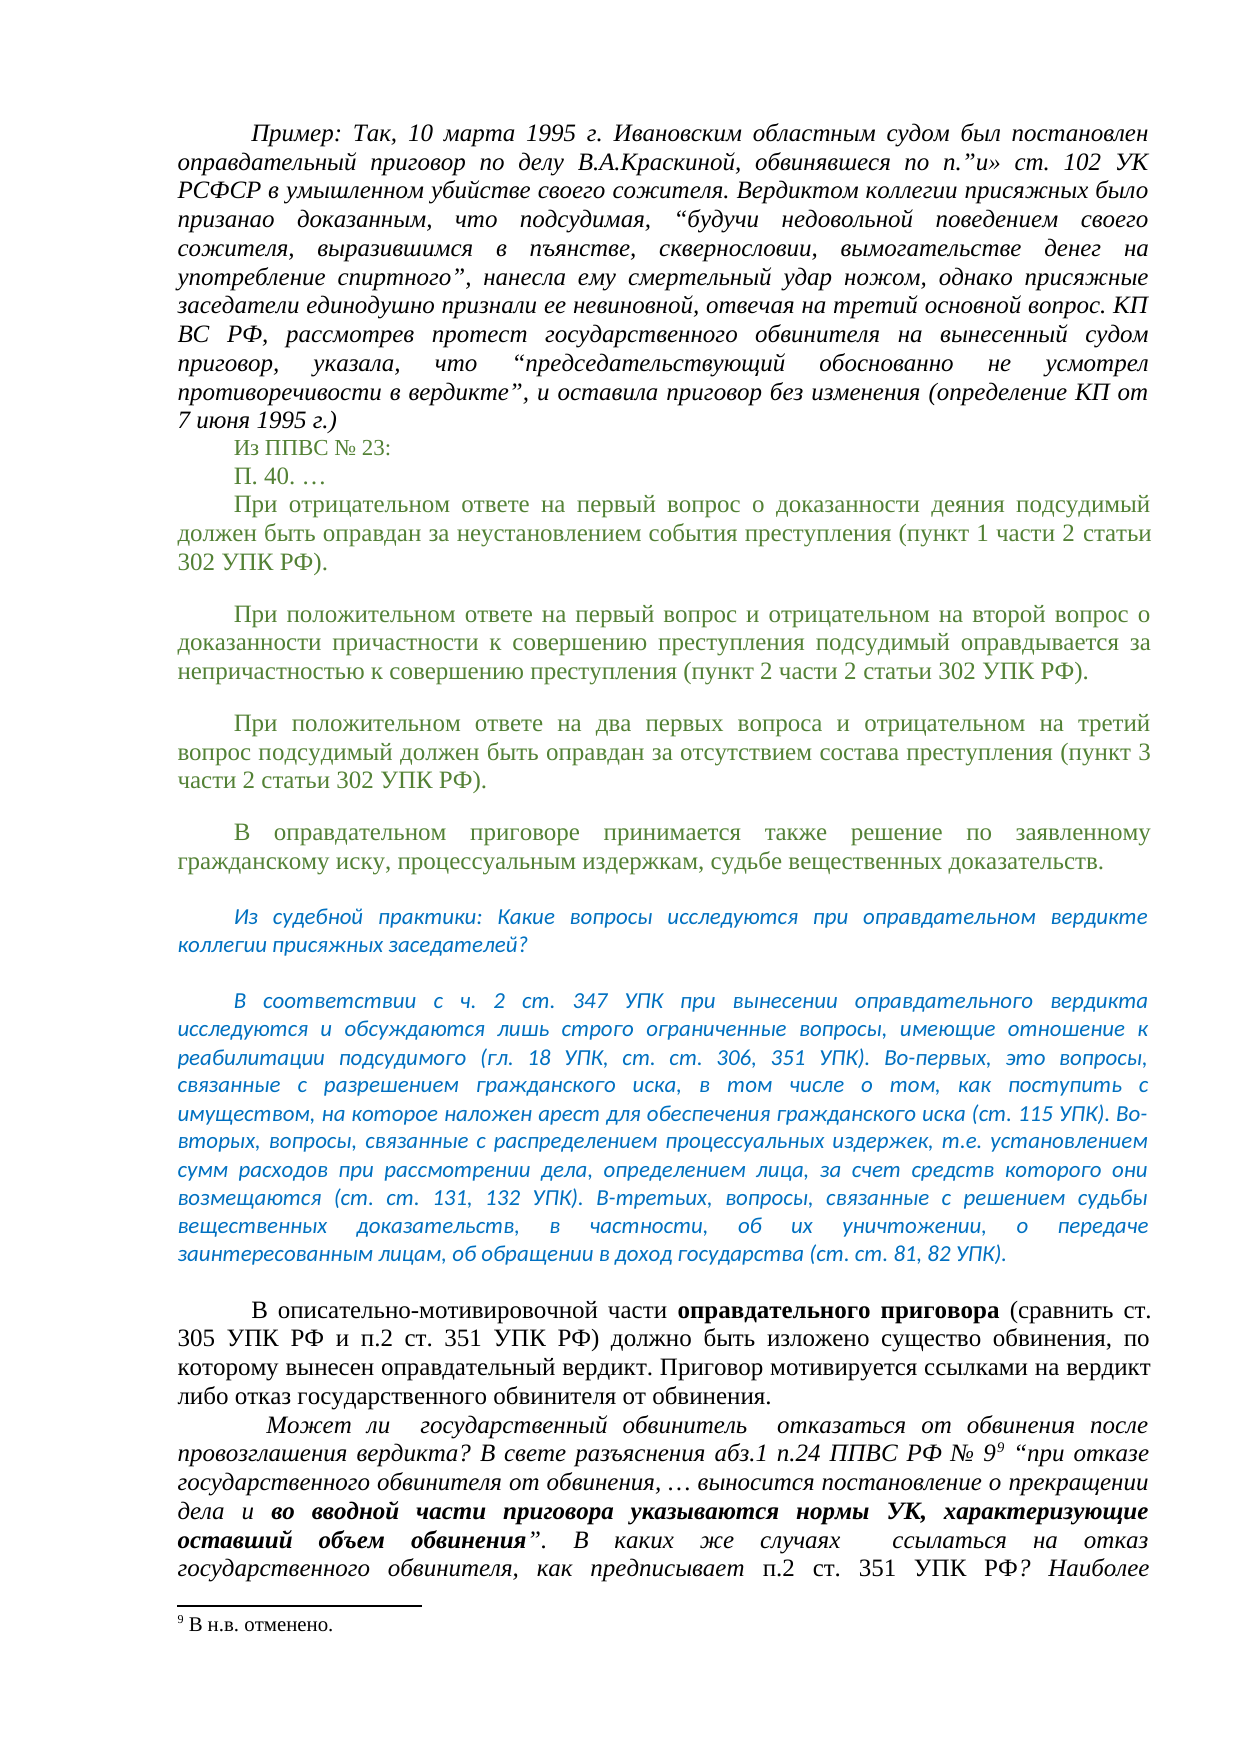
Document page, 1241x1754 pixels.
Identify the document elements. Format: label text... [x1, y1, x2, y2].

text При положительном ответе на первый вопрос и отрицательном на второй вопрос о доказанности причастности к совершению преступления подсудимый оправдывается за непричастностью к совершению преступления (пункт 2 части 2 статьи 302 УПК РФ). [177, 599, 1152, 685]
text П. 40. … [177, 461, 1152, 489]
text Пример: Так, 10 марта . Ивановским областным судом был постановлен оправдательный приговор по делу В.А.Краскиной, обвинявшеся по п.”и» ст. 102 УК РСФСР в умышленном убийстве своего сожителя. Вердиктом коллегии присяжных было призанао доказанным, что подсудимая, “будучи недовольной поведением своего сожителя, выразившимся в пъянстве, сквернословии, вымогательстве денег на употребление спиртного”, нанесла ему смертельный удар ножом, однако присяжные заседатели единодушно признали ее невиновной, отвечая на третий основной вопрос. КП ВС РФ, рассмотрев протест государственного обвинителя на вынесенный судом приговор, указала, что “председательствующий обоснованно не усмотрел противоречивости в вердикте”, и оставила приговор без изменения (определение КП от 7 июня .) [177, 118, 1152, 434]
text В описательно-мотивировочной части оправдательного приговора (сравнить ст. 305 УПК РФ и п.2 ст. 351 УПК РФ) должно быть изложено существо обвинения, по которому вынесен оправдательный вердикт. Приговор мотивируется ссылками на вердикт либо отказ государственного обвинителя от обвинения. [177, 1295, 1152, 1410]
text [177, 1410, 1152, 1582]
text Из судебной практики: Какие вопросы исследуются при оправдательном вердикте коллегии присяжных заседателей? [177, 902, 1152, 958]
text При положительном ответе на два первых вопроса и отрицательном на третий вопрос подсудимый должен быть оправдан за отсутствием состава преступления (пункт 3 части 2 статьи 302 УПК РФ). [177, 708, 1152, 794]
text При отрицательном ответе на первый вопрос о доказанности деяния подсудимый должен быть оправдан за неустановлением события преступления (пункт 1 части 2 статьи 302 УПК РФ). [177, 489, 1152, 576]
text В оправдательном приговоре принимается также решение по заявленному гражданскому иску, процессуальным издержкам, судьбе вещественных доказательств. [177, 817, 1152, 874]
text Из ППВС № 23: [177, 434, 1152, 461]
text В соответствии с ч. 2 ст. 347 УПК при вынесении оправдательного вердикта исследуются и обсуждаются лишь строго ограниченные вопросы, имеющие отношение к реабилитации подсудимого (гл. 18 УПК, ст. ст. 306, 351 УПК). Во-первых, это вопросы, связанные с разрешением гражданского иска, в том числе о том, как поступить с имуществом, на которое наложен арест для обеспечения гражданского иска (ст. 115 УПК). Во-вторых, вопросы, связанные с распределением процессуальных издержек, т.е. установлением сумм расходов при рассмотрении дела, определением лица, за счет средств которого они возмещаются (ст. ст. 131, 132 УПК). В-третьих, вопросы, связанные с решением судьбы вещественных доказательств, в частности, об их уничтожении, о передаче заинтересованным лицам, об обращении в доход государства (ст. ст. 81, 82 УПК). [177, 987, 1152, 1267]
